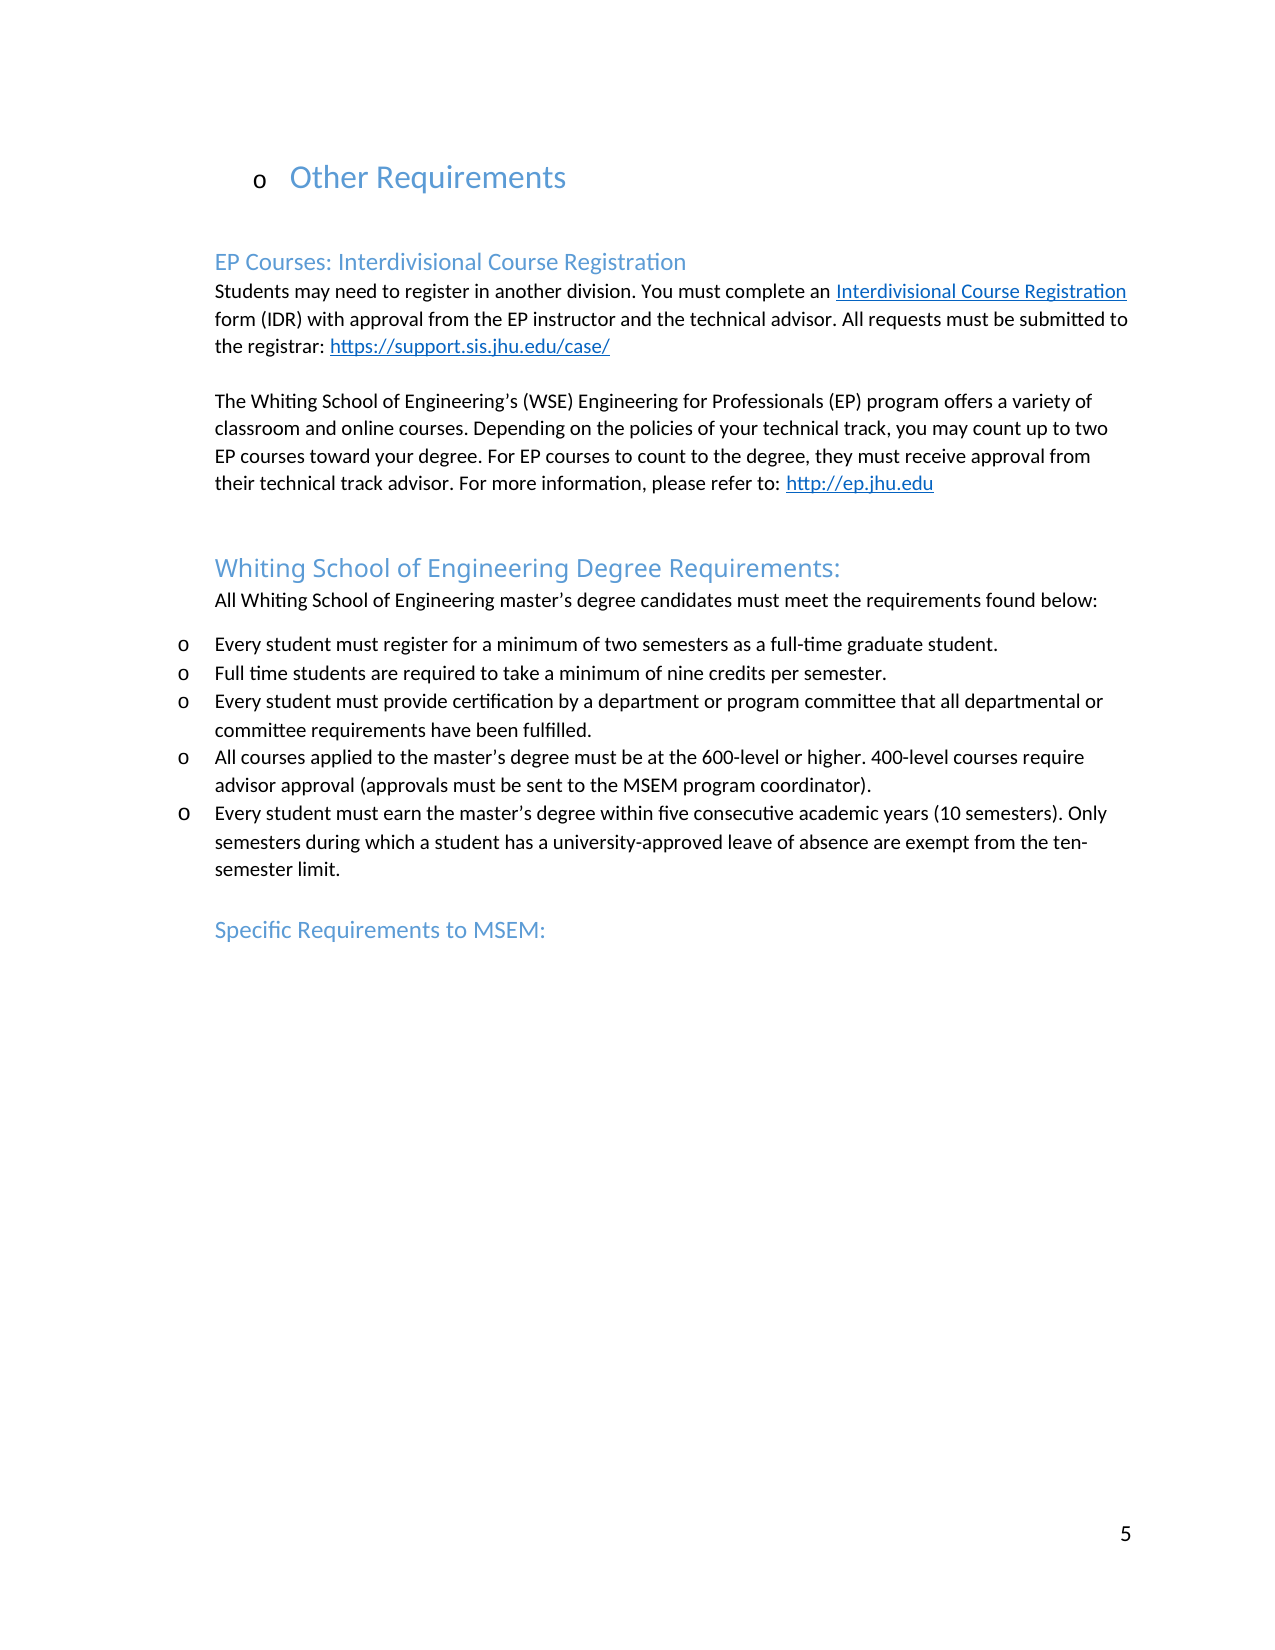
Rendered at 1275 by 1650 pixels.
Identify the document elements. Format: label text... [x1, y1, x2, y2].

text EP Courses: Interdivisional Course Registration Students may need to register in another division. You must complete an Interdivisional Course Registration form (IDR) with approval from the EP instructor and the technical advisor. All requests must be submitted to the registrar: https://support.sis.jhu.edu/case/ The Whiting School of Engineering’s (WSE) Engineering for Professionals (EP) program offers a variety of classroom and online courses. Depending on the policies of your technical track, you may count up to two EP courses toward your degree. For EP courses to count to the degree, they must receive approval from their technical track advisor. For more information, please refer to: http://ep.jhu.edu [214, 246, 1131, 496]
list Every student must earn the master’s degree within five consecutive academic years (10 semesters). Only semesters during which a student has a university-approved leave of absence are exempt from the ten-semester limit. Specific Requirements to MSEM: [177, 800, 1131, 945]
list Other Requirements [252, 156, 1131, 227]
list Every student must register for a minimum of two semesters as a full-time graduate student. [177, 631, 1131, 658]
list Every student must provide certification by a department or program committee that all departmental or committee requirements have been fulfilled. [177, 688, 1131, 742]
list Full time students are required to take a minimum of nine credits per semester. [177, 660, 1131, 686]
list All courses applied to the master’s degree must be at the 600-level or higher. 400-level courses require advisor approval (approvals must be sent to the MSEM program coordinator). [177, 744, 1131, 798]
text Whiting School of Engineering Degree Requirements: All Whiting School of Engineering master’s degree candidates must meet the requirements found below: [214, 514, 1131, 613]
